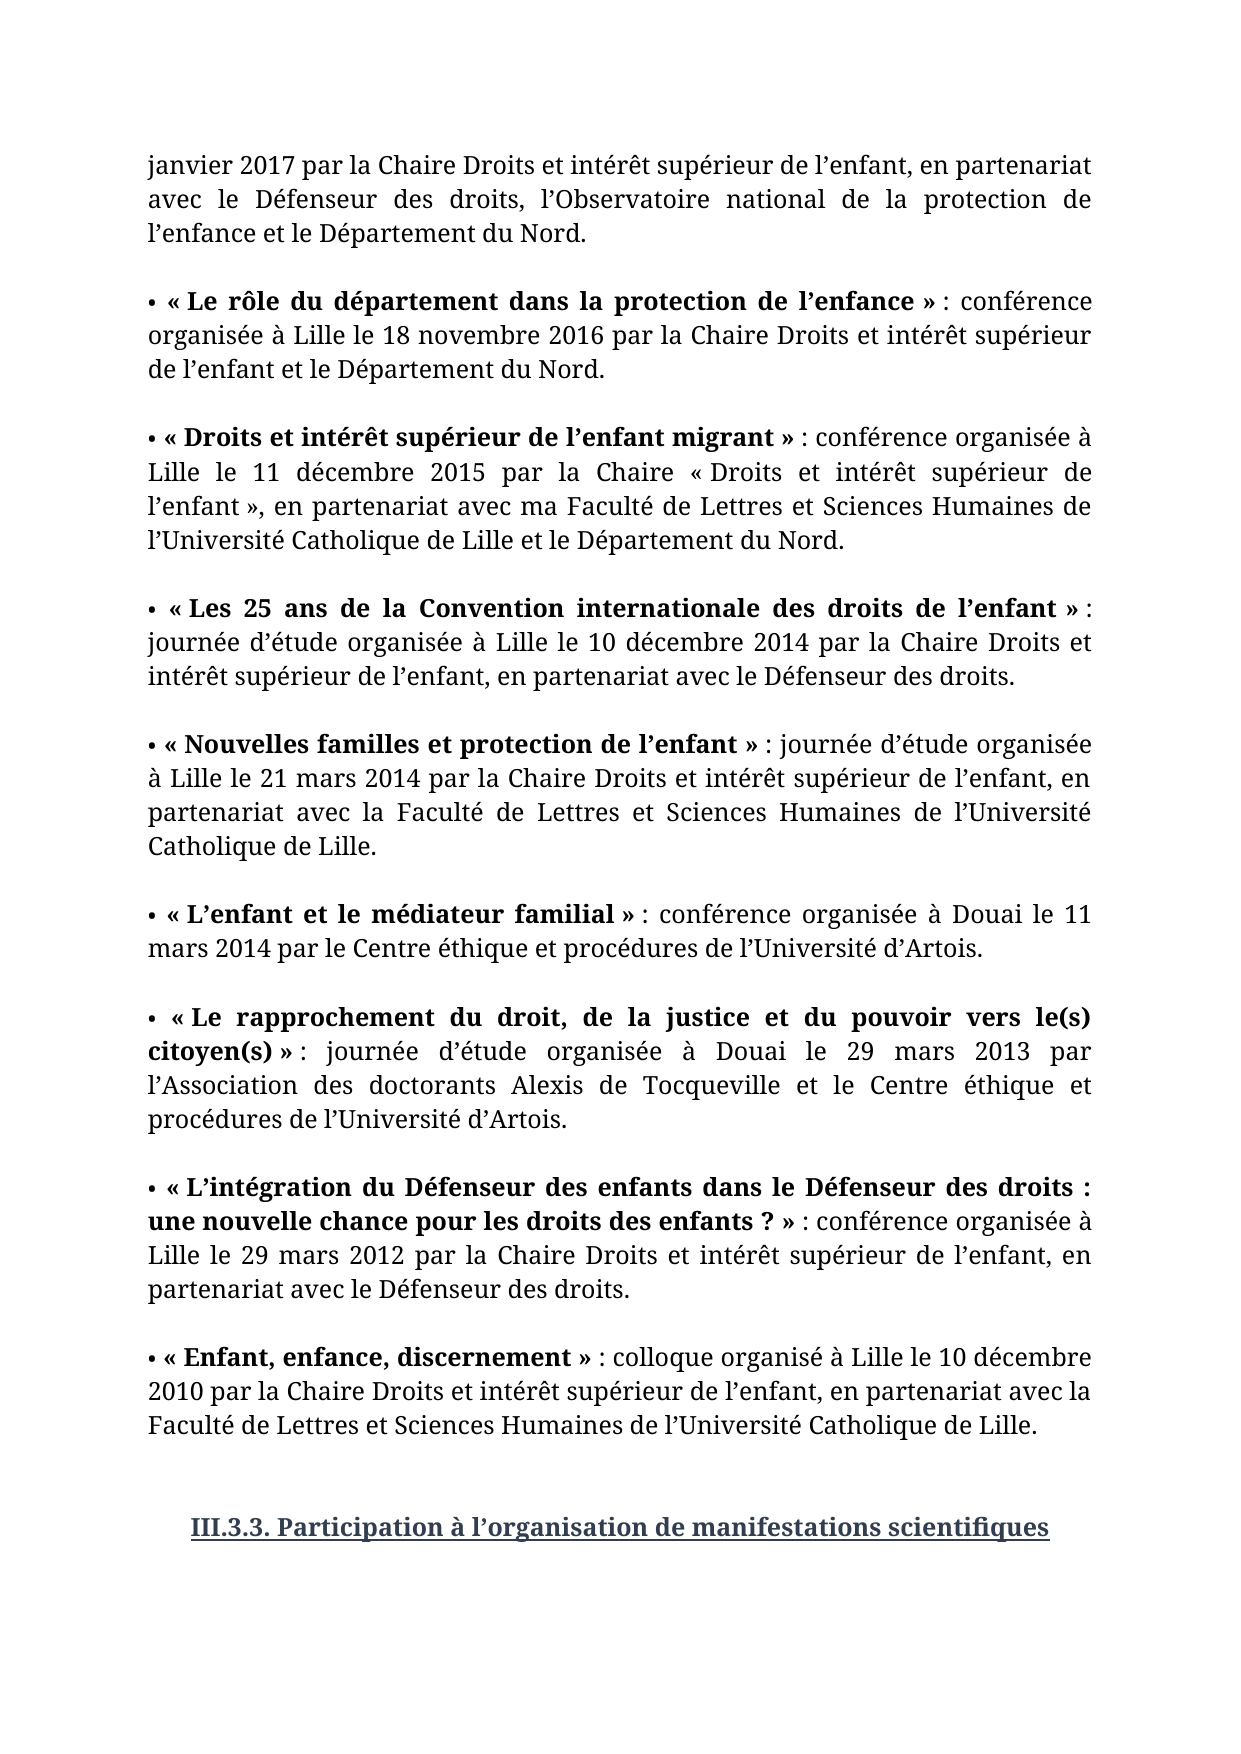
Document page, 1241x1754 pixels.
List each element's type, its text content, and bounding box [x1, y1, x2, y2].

text • « L’intégration du Défenseur des enfants dans le Défenseur des droits : une nouvelle chance pour les droits des enfants ? » : conférence organisée à Lille le 29 mars 2012 par la Chaire Droits et intérêt supérieur de l’enfant, en partenariat avec le Défenseur des droits. [148, 1169, 1093, 1306]
text III.3.3. Participation à l’organisation de manifestations scientifiques [148, 1510, 1093, 1544]
text • « Droits et intérêt supérieur de l’enfant migrant » : conférence organisée à Lille le 11 décembre 2015 par la Chaire « Droits et intérêt supérieur de l’enfant », en partenariat avec ma Faculté de Lettres et Sciences Humaines de l’Université Catholique de Lille et le Département du Nord. [148, 420, 1093, 556]
text • « L’enfant et le médiateur familial » : conférence organisée à Douai le 11 mars 2014 par le Centre éthique et procédures de l’Université d’Artois. [148, 897, 1093, 965]
text • « Le rôle du département dans la protection de l’enfance » : conférence organisée à Lille le 18 novembre 2016 par la Chaire Droits et intérêt supérieur de l’enfant et le Département du Nord. [148, 284, 1093, 386]
text • « Enfant, enfance, discernement » : colloque organisé à Lille le 10 décembre 2010 par la Chaire Droits et intérêt supérieur de l’enfant, en partenariat avec la Faculté de Lettres et Sciences Humaines de l’Université Catholique de Lille. [148, 1340, 1093, 1442]
text • « Nouvelles familles et protection de l’enfant » : journée d’étude organisée à Lille le 21 mars 2014 par la Chaire Droits et intérêt supérieur de l’enfant, en partenariat avec la Faculté de Lettres et Sciences Humaines de l’Université Catholique de Lille. [148, 727, 1093, 863]
text • « Les 25 ans de la Convention internationale des droits de l’enfant » : journée d’étude organisée à Lille le 10 décembre 2014 par la Chaire Droits et intérêt supérieur de l’enfant, en partenariat avec le Défenseur des droits. [148, 590, 1093, 693]
text • « Le rapprochement du droit, de la justice et du pouvoir vers le(s) citoyen(s) » : journée d’étude organisée à Douai le 29 mars 2013 par l’Association des doctorants Alexis de Tocqueville et le Centre éthique et procédures de l’Université d’Artois. [148, 999, 1093, 1135]
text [148, 148, 1093, 250]
